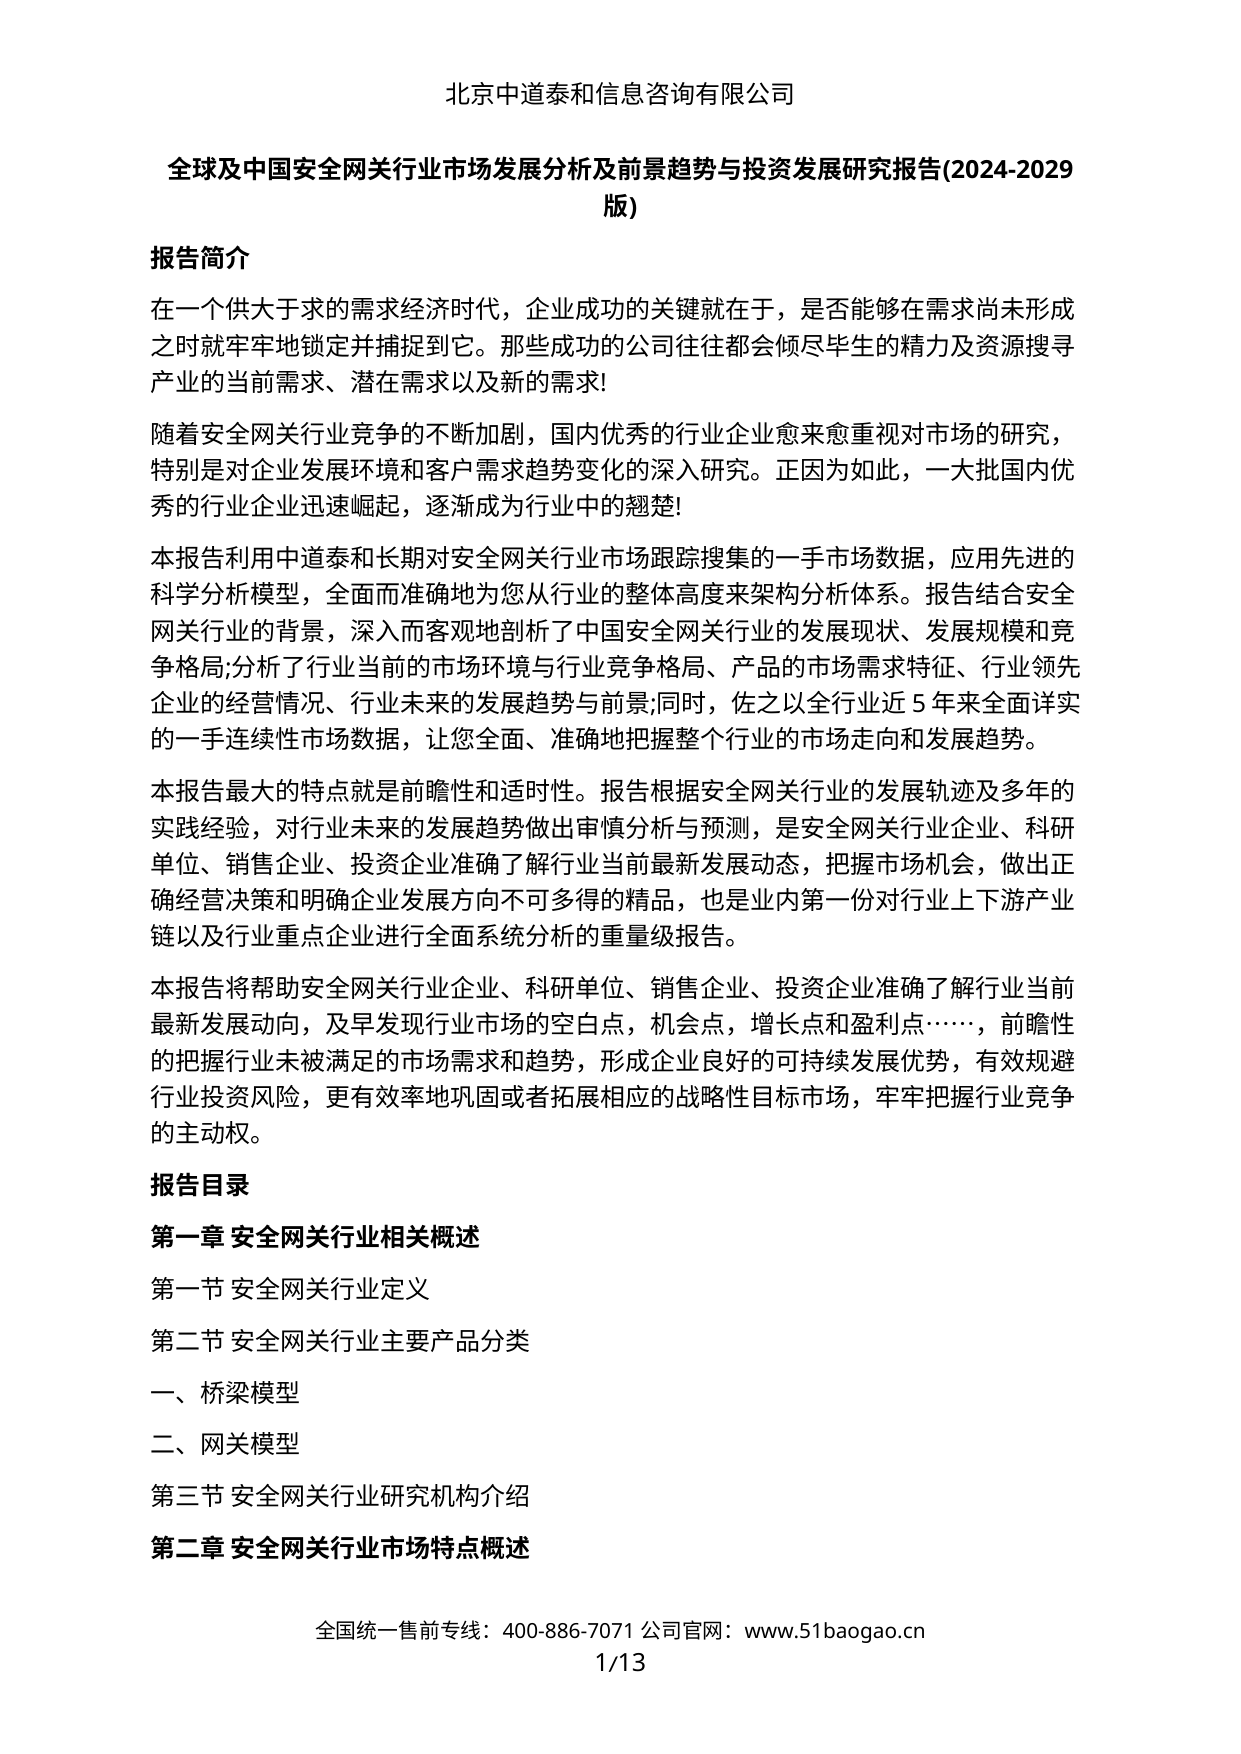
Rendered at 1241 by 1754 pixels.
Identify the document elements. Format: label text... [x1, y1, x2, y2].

text 全球及中国安全网关行业市场发展分析及前景趋势与投资发展研究报告(2024-2029版) [150, 150, 1090, 222]
text 报告简介 [150, 238, 1090, 274]
text 报告目录 [150, 1166, 1090, 1202]
text 在一个供大于求的需求经济时代，企业成功的关键就在于，是否能够在需求尚未形成之时就牢牢地锁定并捕捉到它。那些成功的公司往往都会倾尽毕生的精力及资源搜寻产业的当前需求、潜在需求以及新的需求! [150, 290, 1090, 399]
text 第一节 安全网关行业定义 [150, 1269, 1090, 1306]
text 一、桥梁模型 [150, 1373, 1090, 1409]
text 第一章 安全网关行业相关概述 [150, 1217, 1090, 1254]
text 本报告利用中道泰和长期对安全网关行业市场跟踪搜集的一手市场数据，应用先进的科学分析模型，全面而准确地为您从行业的整体高度来架构分析体系。报告结合安全网关行业的背景，深入而客观地剖析了中国安全网关行业的发展现状、发展规模和竞争格局;分析了行业当前的市场环境与行业竞争格局、产品的市场需求特征、行业领先企业的经营情况、行业未来的发展趋势与前景;同时，佐之以全行业近5年来全面详实的一手连续性市场数据，让您全面、准确地把握整个行业的市场走向和发展趋势。 [150, 539, 1090, 756]
text 二、网关模型 [150, 1425, 1090, 1461]
text 第二节 安全网关行业主要产品分类 [150, 1321, 1090, 1357]
text 第二章 安全网关行业市场特点概述 [150, 1529, 1090, 1565]
text 本报告将帮助安全网关行业企业、科研单位、销售企业、投资企业准确了解行业当前最新发展动向，及早发现行业市场的空白点，机会点，增长点和盈利点……，前瞻性的把握行业未被满足的市场需求和趋势，形成企业良好的可持续发展优势，有效规避行业投资风险，更有效率地巩固或者拓展相应的战略性目标市场，牢牢把握行业竞争的主动权。 [150, 969, 1090, 1150]
text 本报告最大的特点就是前瞻性和适时性。报告根据安全网关行业的发展轨迹及多年的实践经验，对行业未来的发展趋势做出审慎分析与预测，是安全网关行业企业、科研单位、销售企业、投资企业准确了解行业当前最新发展动态，把握市场机会，做出正确经营决策和明确企业发展方向不可多得的精品，也是业内第一份对行业上下游产业链以及行业重点企业进行全面系统分析的重量级报告。 [150, 772, 1090, 953]
text 第三节 安全网关行业研究机构介绍 [150, 1477, 1090, 1513]
text 随着安全网关行业竞争的不断加剧，国内优秀的行业企业愈来愈重视对市场的研究，特别是对企业发展环境和客户需求趋势变化的深入研究。正因为如此，一大批国内优秀的行业企业迅速崛起，逐渐成为行业中的翘楚! [150, 414, 1090, 523]
